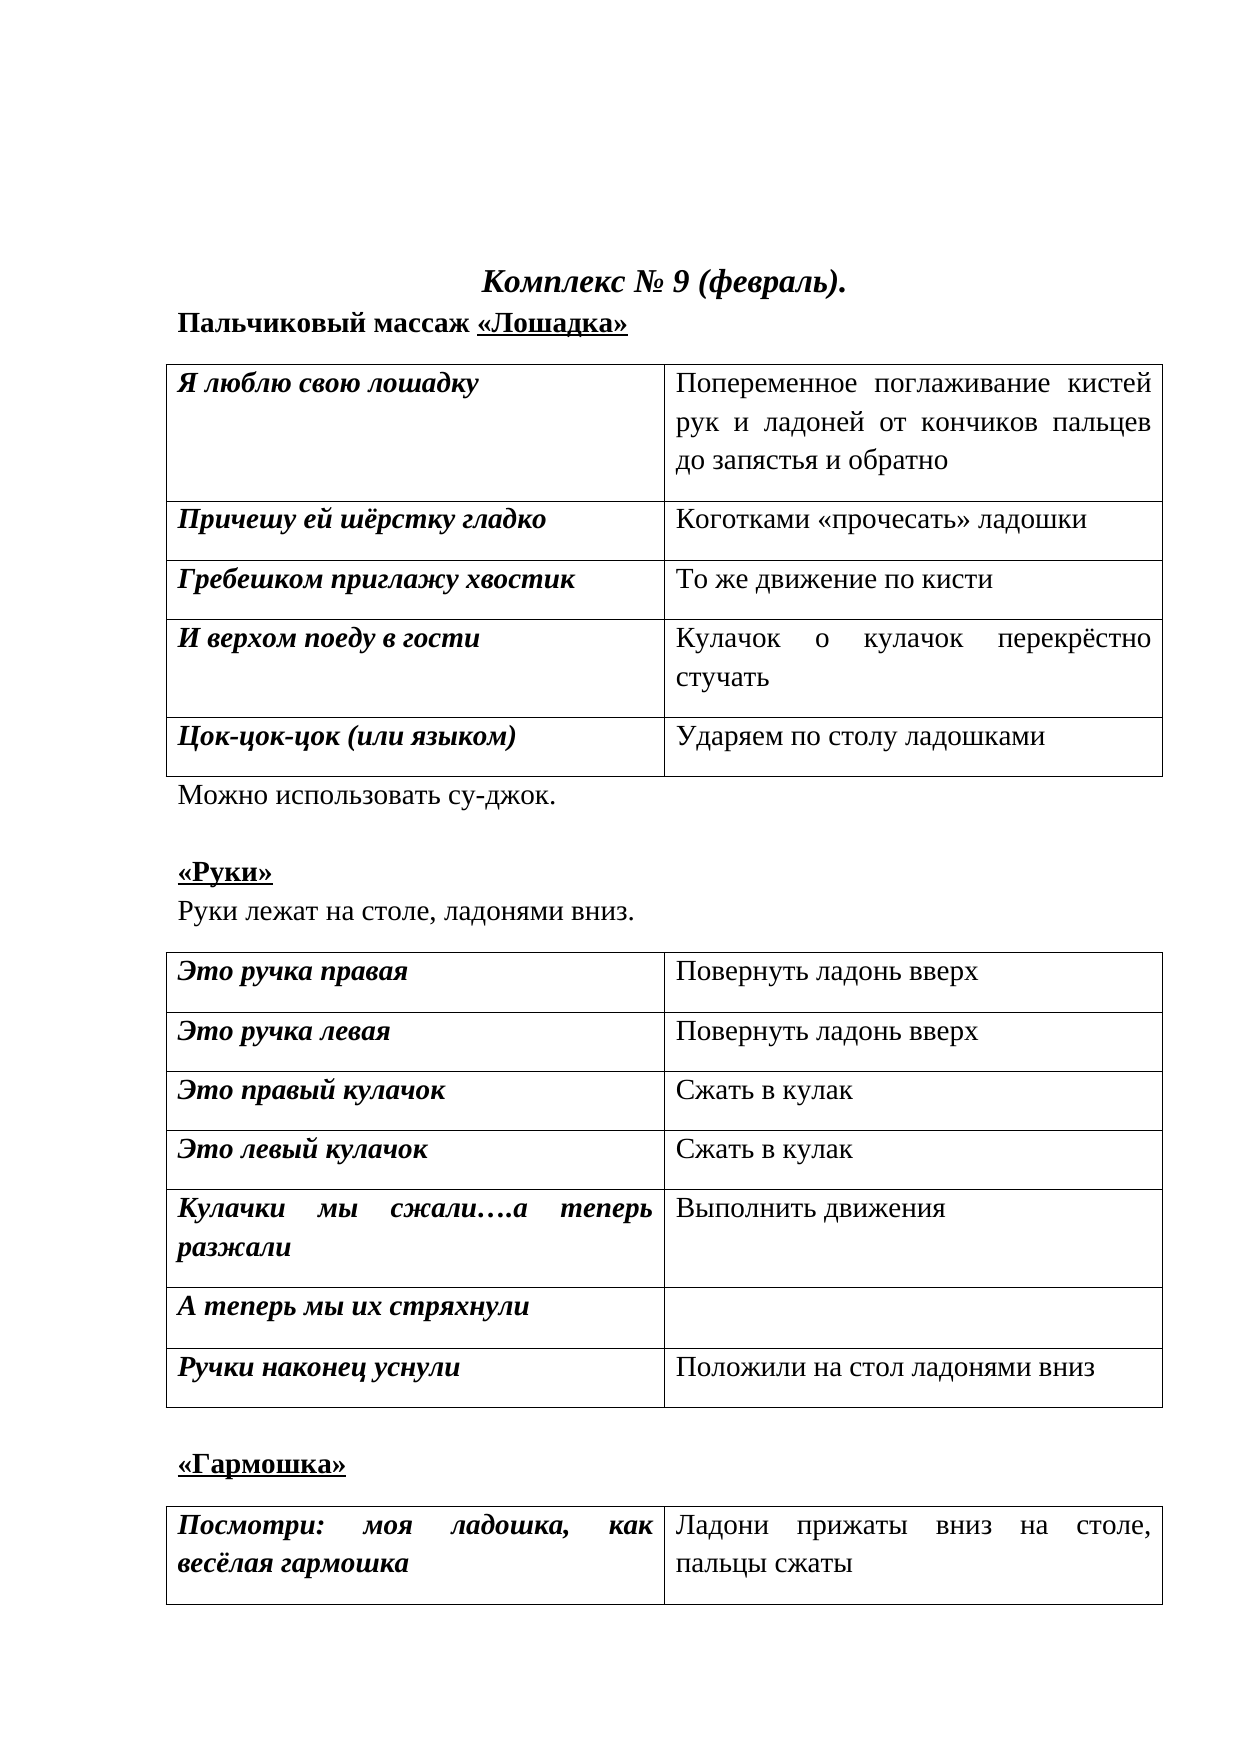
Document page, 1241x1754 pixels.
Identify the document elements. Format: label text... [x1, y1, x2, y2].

table_cell Повернуть ладонь вверх [665, 1013, 1162, 1071]
table_cell Положили на стол ладонями вниз [665, 1349, 1162, 1407]
table_cell Ударяем по столу ладошками [665, 718, 1162, 776]
table_cell Гребешком приглажу хвостик [167, 561, 664, 619]
table_cell И верхом поеду в гости [167, 620, 664, 717]
table_cell Цок-цок-цок (или языком) [167, 718, 664, 776]
list «Гармошка» [177, 1446, 1152, 1480]
list «Руки» [177, 854, 1152, 888]
table_cell Это левый кулачок [167, 1131, 664, 1189]
table_cell Ручки наконец уснули [167, 1349, 664, 1407]
table_cell Это ручка левая [167, 1013, 664, 1071]
table_header Повернуть ладонь вверх [665, 953, 1162, 1012]
table_cell Сжать в кулак [665, 1131, 1162, 1189]
list Можно использовать су-джок. [177, 777, 1152, 811]
list Пальчиковый массаж «Лошадка» [177, 305, 1152, 338]
table_header Ладони прижаты вниз на столе, пальцы сжаты [665, 1507, 1162, 1604]
list Руки лежат на столе, ладонями вниз. [177, 893, 1152, 926]
table_cell Это правый кулачок [167, 1072, 664, 1130]
table_header Попеременное поглаживание кистей рук и ладоней от кончиков пальцев до запястья и обратно [665, 365, 1162, 501]
table_header Я люблю свою лошадку [167, 365, 664, 501]
table_cell А теперь мы их стряхнули [167, 1288, 664, 1348]
table_cell Кулачок о кулачок перекрёстно стучать [665, 620, 1162, 717]
table_cell То же движение по кисти [665, 561, 1162, 619]
list Комплекс № 9 (февраль). [177, 261, 1152, 299]
table_header Это ручка правая [167, 953, 664, 1012]
table_cell Сжать в кулак [665, 1072, 1162, 1130]
table_cell [665, 1288, 1162, 1348]
table_header Посмотри: моя ладошка, как весёлая гармошка [167, 1507, 664, 1604]
table_cell Кулачки мы сжали….а теперь разжали [167, 1190, 664, 1287]
table_cell Коготками «прочесать» ладошки [665, 502, 1162, 560]
table_cell Выполнить движения [665, 1190, 1162, 1287]
table_cell Причешу ей шёрстку гладко [167, 502, 664, 560]
